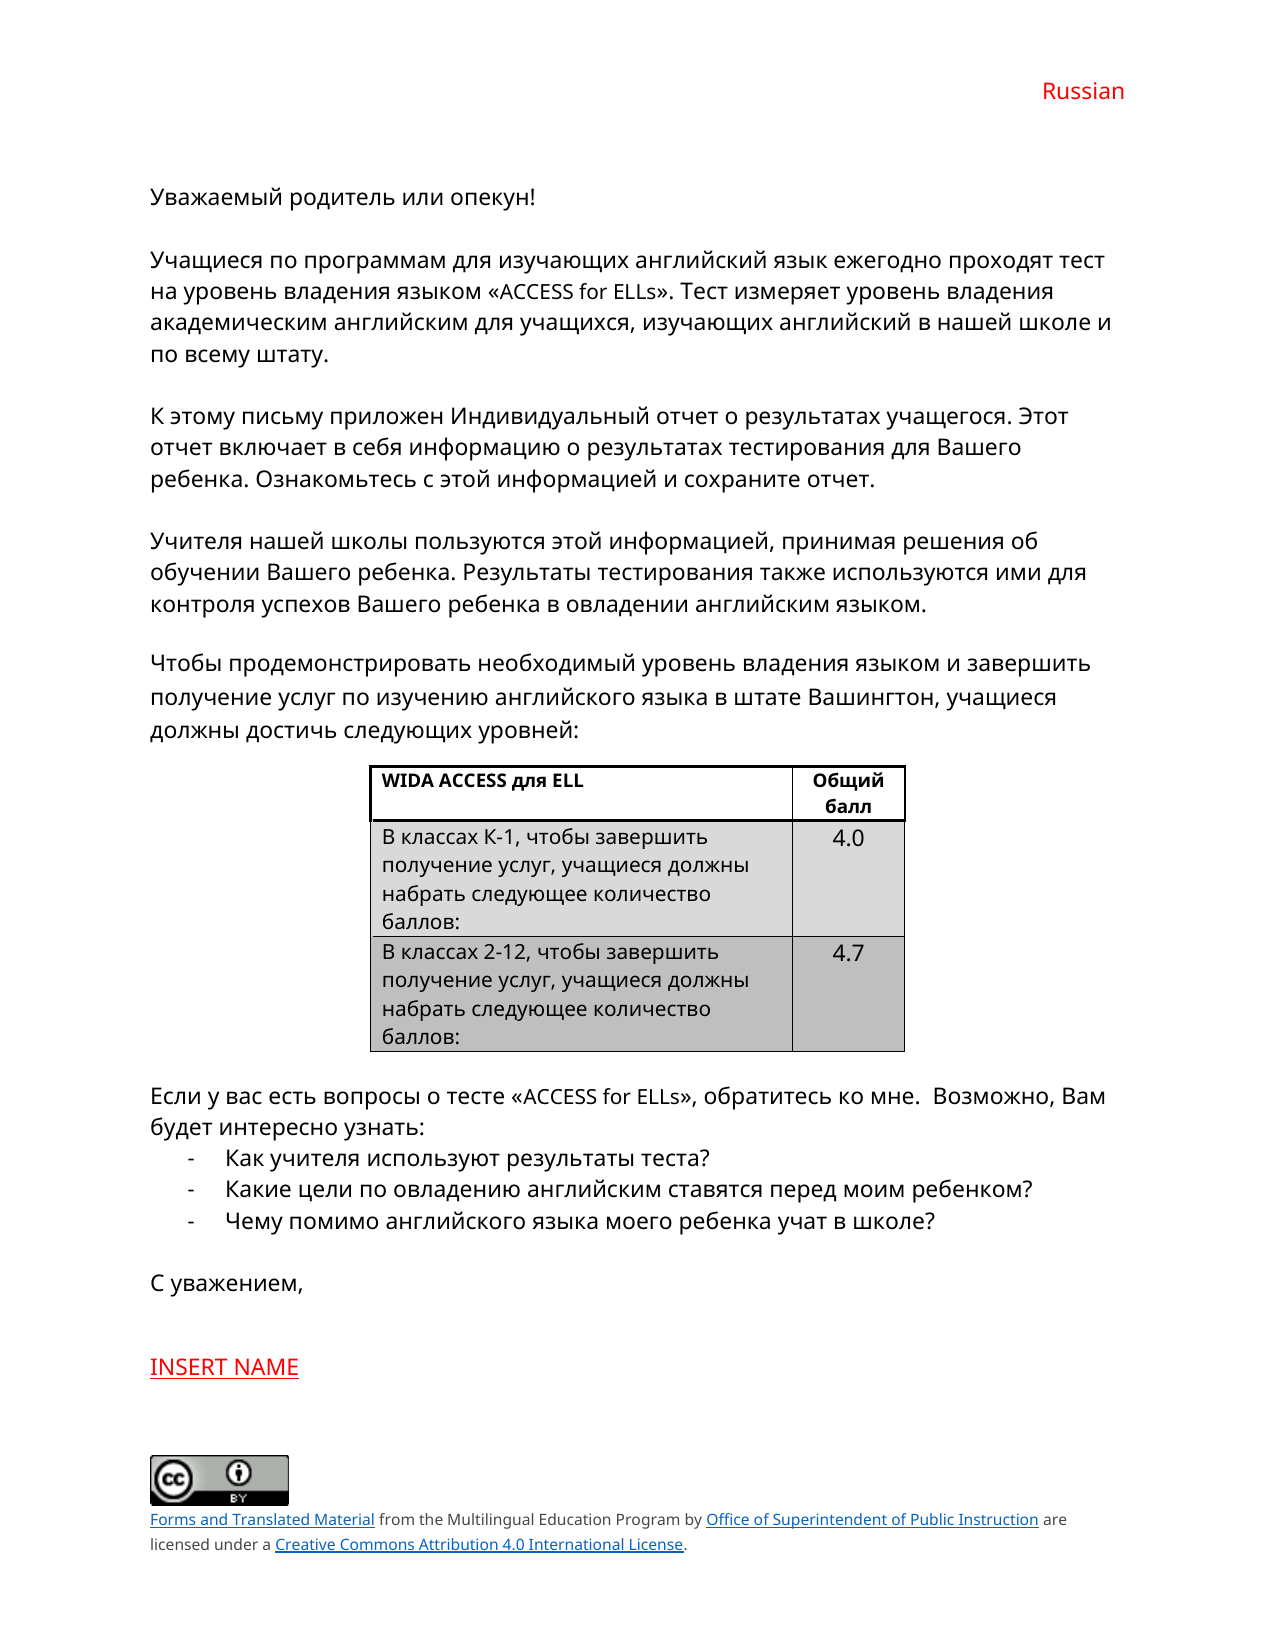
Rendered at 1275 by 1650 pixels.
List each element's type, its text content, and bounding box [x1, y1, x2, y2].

list Как учителя используют результаты теста? [187, 1142, 1125, 1173]
table_header Общий балл [793, 768, 904, 819]
table_cell 4.0 [793, 822, 904, 936]
text С уважением, [150, 1267, 1125, 1298]
text Учащиеся по программам для изучающих английский язык ежегодно проходят тест на уровень владения языком «ACCESS for ELLs». Тест измеряет уровень владения академическим английским для учащихся, изучающих английский в нашей школе и по всему штату. [150, 244, 1125, 369]
text Уважаемый родитель или опекун! [150, 181, 1125, 212]
text К этому письму приложен Индивидуальный отчет о результатах учащегося. Этот отчет включает в себя информацию о результатах тестирования для Вашего ребенка. Ознакомьтесь с этой информацией и сохраните отчет. [150, 400, 1125, 494]
list Чему помимо английского языка моего ребенка учат в школе? [187, 1204, 1125, 1236]
table_cell В классах 2-12, чтобы завершить получение услуг, учащиеся должны набрать следующее количество баллов: [371, 936, 792, 1051]
text INSERT NAME [150, 1351, 1125, 1382]
table_header WIDA ACCESS для ELL [372, 768, 792, 819]
list Какие цели по овладению английским ставятся перед моим ребенком? [187, 1173, 1125, 1204]
table_cell В классах К-1, чтобы завершить получение услуг, учащиеся должны набрать следующее количество баллов: [371, 819, 792, 936]
text Чтобы продемонстрировать необходимый уровень владения языком и завершить получение услуг по изучению английского языка в штате Вашингтон, учащиеся должны достичь следующих уровней: [150, 647, 1125, 746]
table_cell 4.7 [793, 937, 904, 1051]
text Учителя нашей школы пользуются этой информацией, принимая решения об обучении Вашего ребенка. Результаты тестирования также используются ими для контроля успехов Вашего ребенка в овладении английским языком. [150, 525, 1125, 619]
text Если у вас есть вопросы о тесте «ACCESS for ELLs», обратитесь ко мне. Возможно, Вам будет интересно узнать: [150, 1079, 1125, 1142]
picture [150, 1455, 289, 1506]
